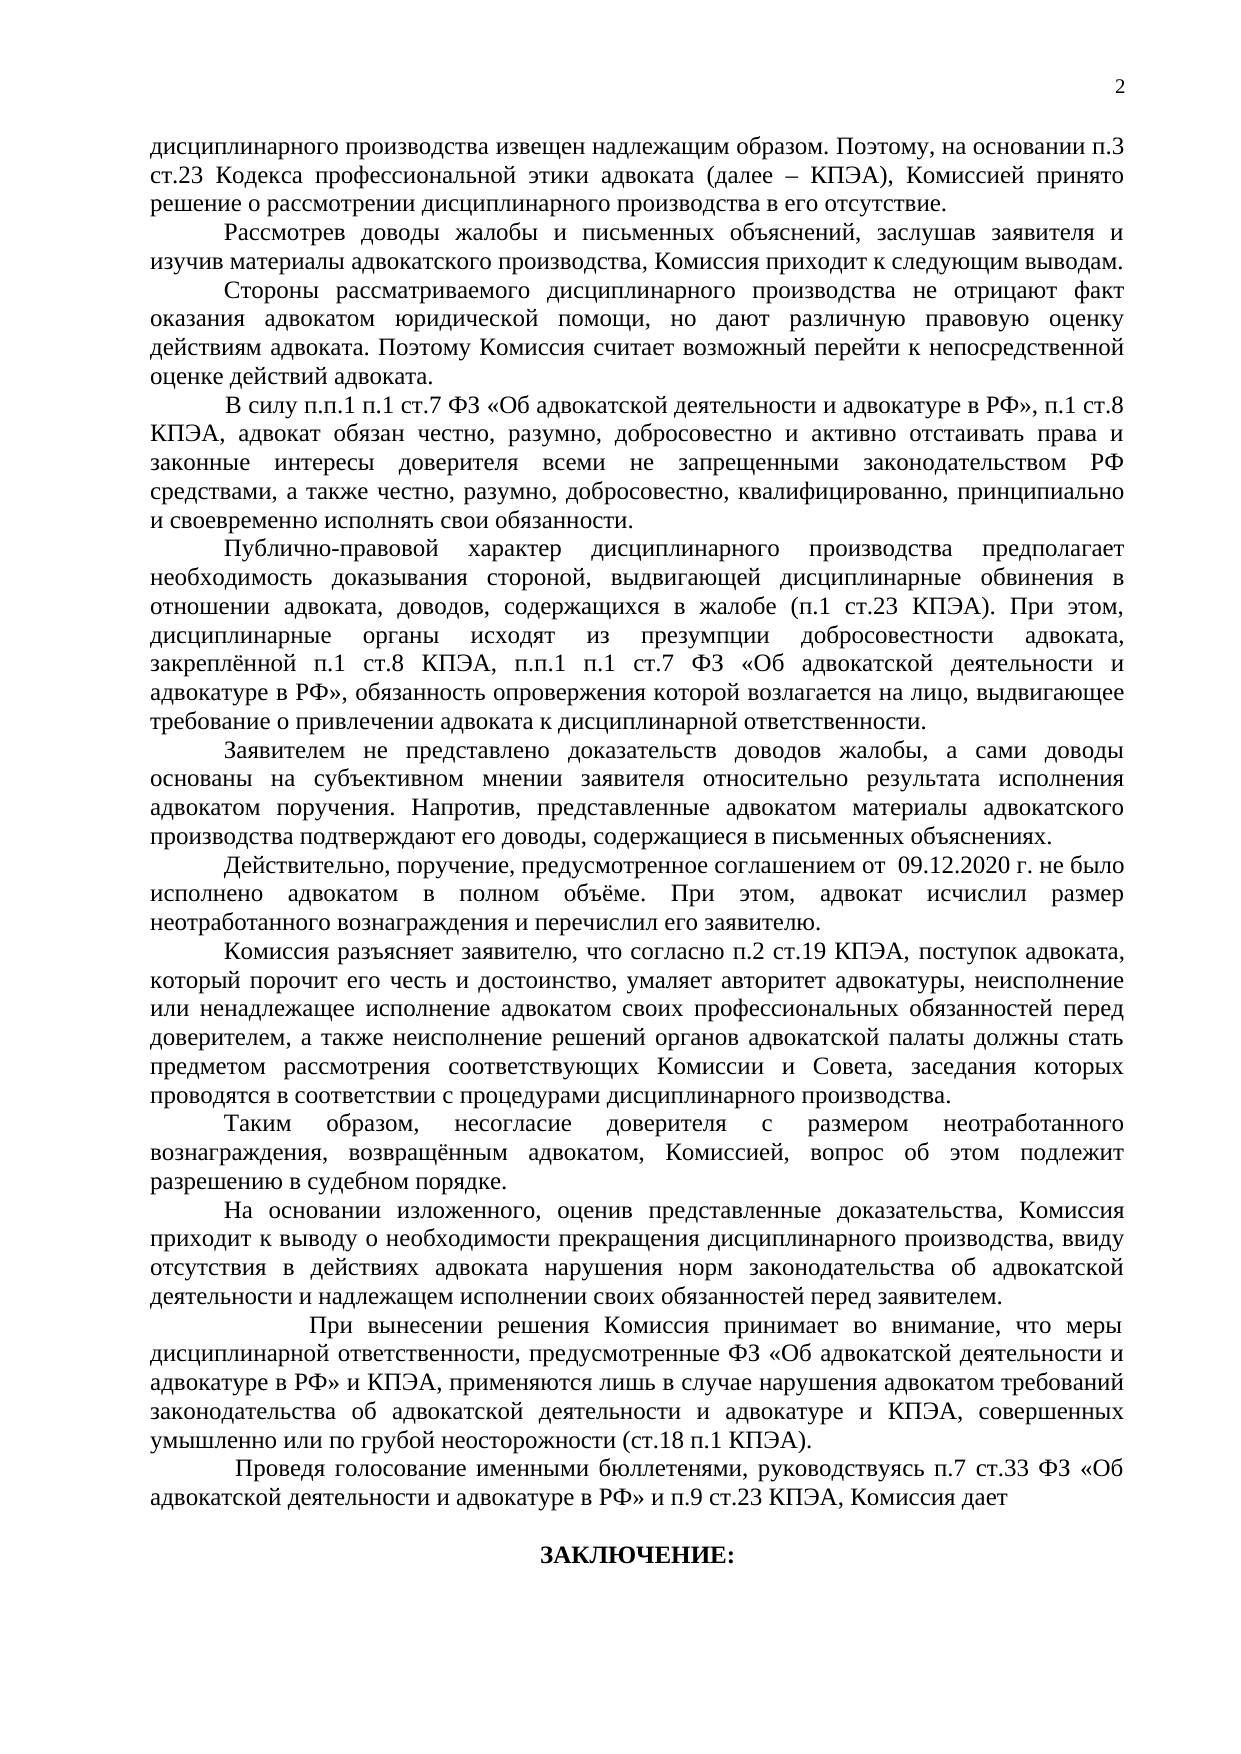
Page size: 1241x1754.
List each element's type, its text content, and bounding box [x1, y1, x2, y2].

text Стороны рассматриваемого дисциплинарного производства не отрицают факт оказания адвокатом юридической помощи, но дают различную правовую оценку действиям адвоката. Поэтому Комиссия считает возможный перейти к непосредственной оценке действий адвоката. [150, 275, 1125, 390]
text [150, 131, 1125, 217]
text Заявителем не представлено доказательств доводов жалобы, а сами доводы основаны на субъективном мнении заявителя относительно результата исполнения адвокатом поручения. Напротив, представленные адвокатом материалы адвокатского производства подтверждают его доводы, содержащиеся в письменных объяснениях. [150, 735, 1125, 850]
text В силу п.п.1 п.1 ст.7 ФЗ «Об адвокатской деятельности и адвокатуре в РФ», п.1 ст.8 КПЭА, адвокат обязан честно, разумно, добросовестно и активно отстаивать права и законные интересы доверителя всеми не запрещенными законодательством РФ средствами, а также честно, разумно, добросовестно, квалифицированно, принципиально и своевременно исполнять свои обязанности. [150, 390, 1125, 533]
text ЗАКЛЮЧЕНИЕ: [150, 1540, 1125, 1568]
text Действительно, поручение, предусмотренное соглашением от 09.12.2020 г. не было исполнено адвокатом в полном объёме. При этом, адвокат исчислил размер неотработанного вознаграждения и перечислил его заявителю. [150, 850, 1125, 936]
text Рассмотрев доводы жалобы и письменных объяснений, заслушав заявителя и изучив материалы адвокатского производства, Комиссия приходит к следующим выводам. [150, 217, 1125, 275]
text При вынесении решения Комиссия принимает во внимание, что меры дисциплинарной ответственности, предусмотренные ФЗ «Об адвокатской деятельности и адвокатуре в РФ» и КПЭА, применяются лишь в случае нарушения адвокатом требований законодательства об адвокатской деятельности и адвокатуре и КПЭА, совершенных умышленно или по грубой неосторожности (ст.18 п.1 КПЭА). [150, 1310, 1125, 1453]
text Публично-правовой характер дисциплинарного производства предполагает необходимость доказывания стороной, выдвигающей дисциплинарные обвинения в отношении адвоката, доводов, содержащихся в жалобе (п.1 ст.23 КПЭА). При этом, дисциплинарные органы исходят из презумпции добросовестности адвоката, закреплённой п.1 ст.8 КПЭА, п.п.1 п.1 ст.7 ФЗ «Об адвокатской деятельности и адвокатуре в РФ», обязанность опровержения которой возлагается на лицо, выдвигающее требование о привлечении адвоката к дисциплинарной ответственности. [150, 533, 1125, 735]
text На основании изложенного, оценив представленные доказательства, Комиссия приходит к выводу о необходимости прекращения дисциплинарного производства, ввиду отсутствия в действиях адвоката нарушения норм законодательства об адвокатской деятельности и надлежащем исполнении своих обязанностей перед заявителем. [150, 1195, 1125, 1310]
text Проведя голосование именными бюллетенями, руководствуясь п.7 ст.33 ФЗ «Об адвокатской деятельности и адвокатуре в РФ» и п.9 ст.23 КПЭА, Комиссия дает [150, 1453, 1125, 1511]
text Комиссия разъясняет заявителю, что согласно п.2 ст.19 КПЭА, поступок адвоката, который порочит его честь и достоинство, умаляет авторитет адвокатуры, неисполнение или ненадлежащее исполнение адвокатом своих профессиональных обязанностей перед доверителем, а также неисполнение решений органов адвокатской палаты должны стать предметом рассмотрения соответствующих Комиссии и Совета, заседания которых проводятся в соответствии с процедурами дисциплинарного производства. [150, 936, 1125, 1108]
text Таким образом, несогласие доверителя с размером неотработанного вознаграждения, возвращённым адвокатом, Комиссией, вопрос об этом подлежит разрешению в судебном порядке. [150, 1108, 1125, 1195]
